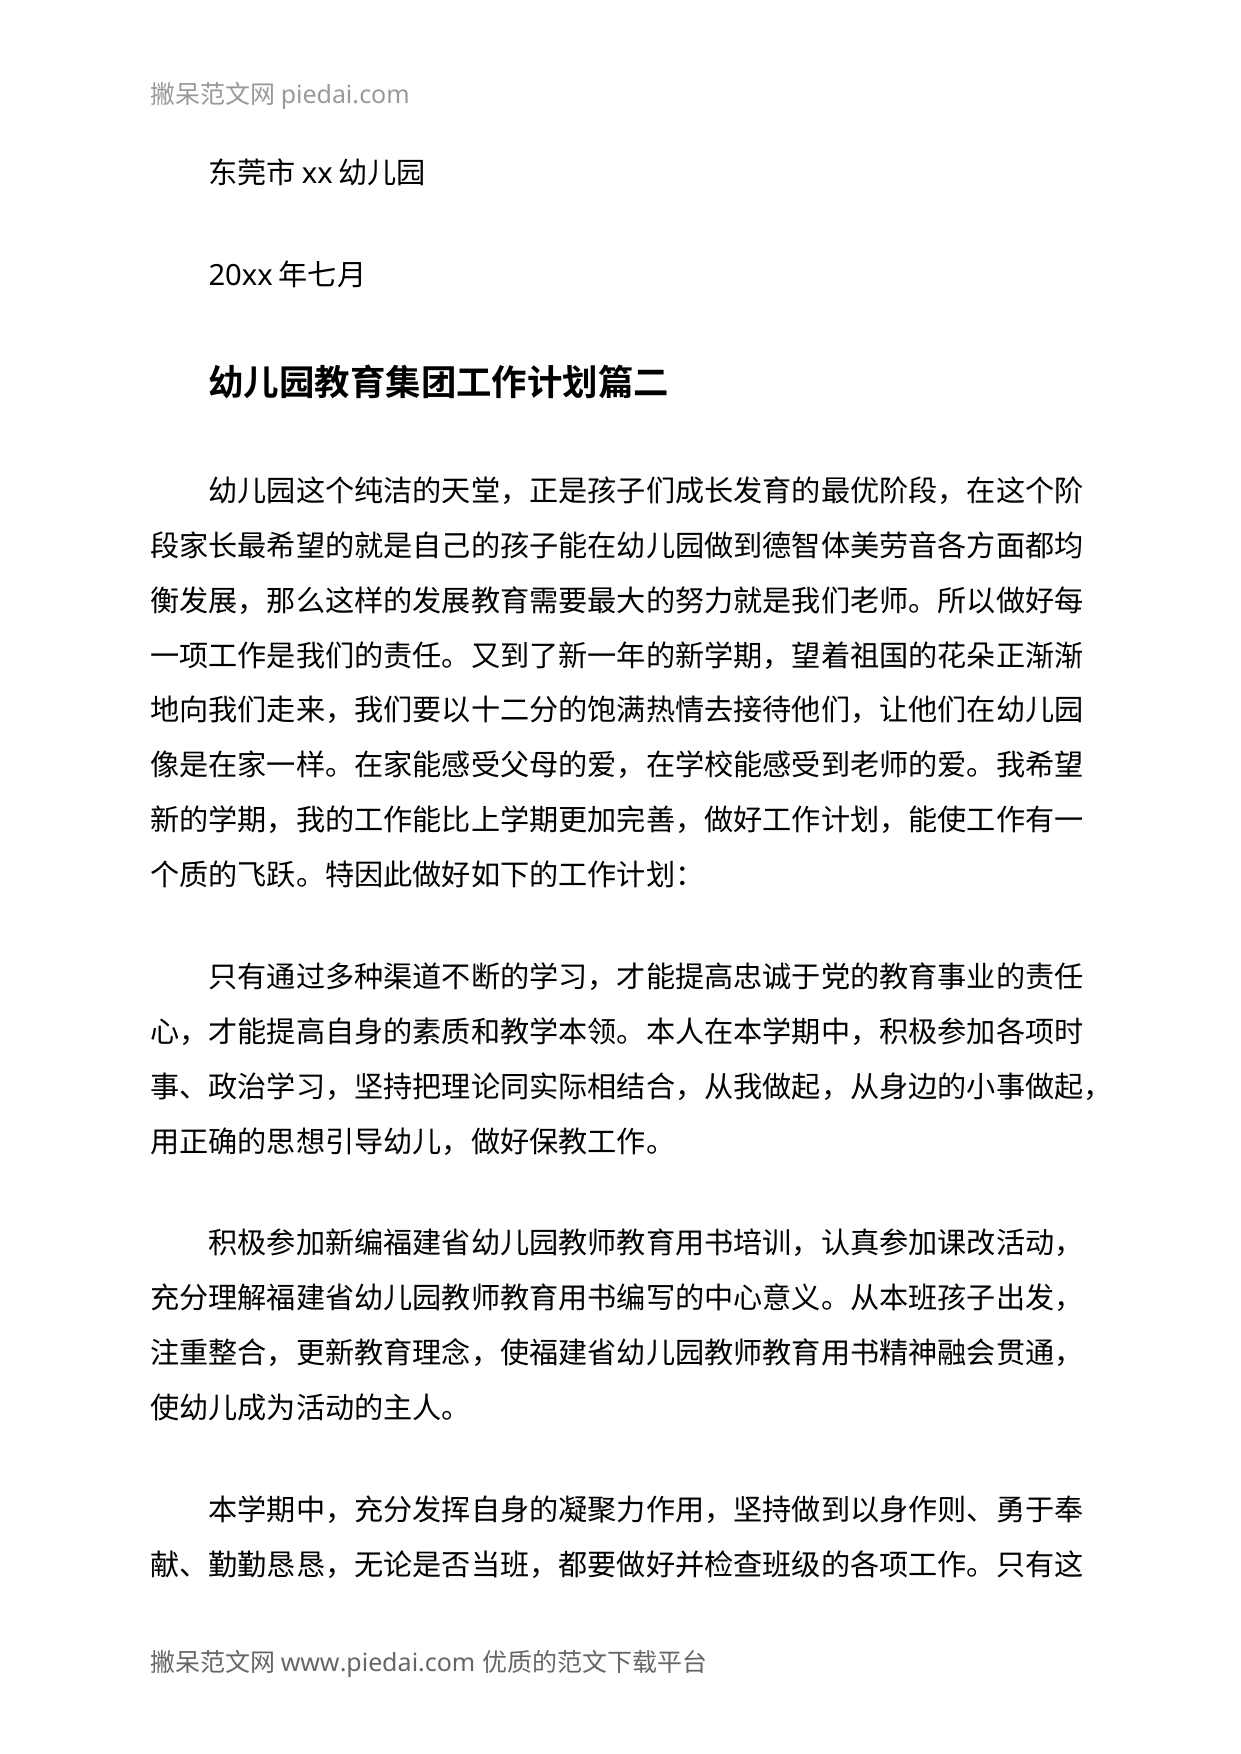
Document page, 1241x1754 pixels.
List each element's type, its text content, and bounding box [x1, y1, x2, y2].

text 积极参加新编福建省幼儿园教师教育用书培训，认真参加课改活动，充分理解福建省幼儿园教师教育用书编写的中心意义。从本班孩子出发，注重整合，更新教育理念，使福建省幼儿园教师教育用书精神融会贯通，使幼儿成为活动的主人。 [150, 1220, 1090, 1427]
text 20xx年七月 [150, 252, 1090, 294]
text 幼儿园教育集团工作计划篇二 [150, 354, 1090, 405]
text 幼儿园这个纯洁的天堂，正是孩子们成长发育的最优阶段，在这个阶段家长最希望的就是自己的孩子能在幼儿园做到德智体美劳音各方面都均衡发展，那么这样的发展教育需要最大的努力就是我们老师。所以做好每一项工作是我们的责任。又到了新一年的新学期，望着祖国的花朵正渐渐地向我们走来，我们要以十二分的饱满热情去接待他们，让他们在幼儿园像是在家一样。在家能感受父母的爱，在学校能感受到老师的爱。我希望新的学期，我的工作能比上学期更加完善，做好工作计划，能使工作有一个质的飞跃。特因此做好如下的工作计划： [150, 467, 1090, 894]
text 东莞市xx幼儿园 [150, 150, 1090, 192]
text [150, 1486, 1090, 1583]
text 只有通过多种渠道不断的学习，才能提高忠诚于党的教育事业的责任心，才能提高自身的素质和教学本领。本人在本学期中，积极参加各项时事、政治学习，坚持把理论同实际相结合，从我做起，从身边的小事做起，用正确的思想引导幼儿，做好保教工作。 [150, 953, 1090, 1160]
